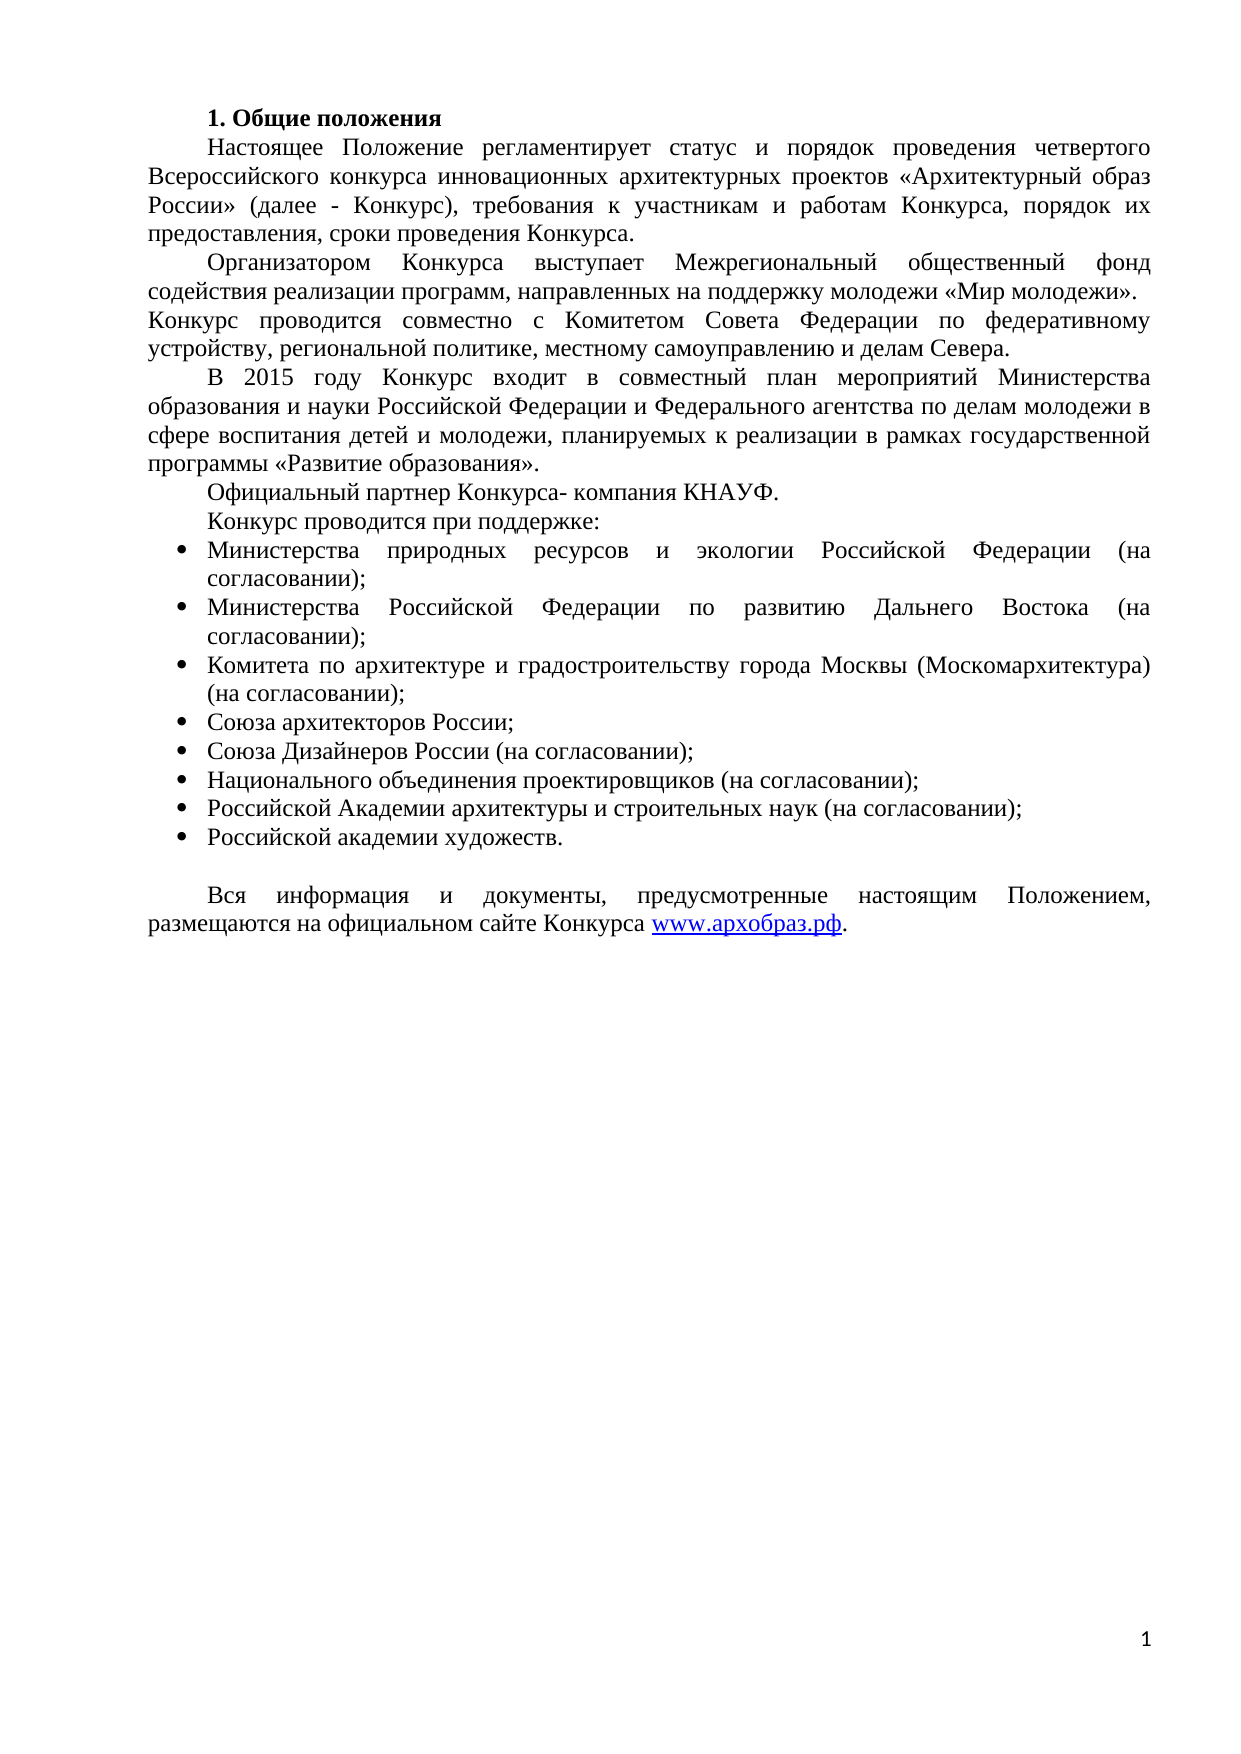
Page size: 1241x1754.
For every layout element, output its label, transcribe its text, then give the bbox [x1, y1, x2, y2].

text Настоящее Положение регламентирует статус и порядок проведения четвертого Всероссийского конкурса инновационных архитектурных проектов «Архитектурный образ России» (далее - Конкурс), требования к участникам и работам Конкурса, порядок их предоставления, сроки проведения Конкурса. [148, 132, 1152, 247]
list Российской академии художеств. [177, 822, 1152, 851]
list Союза Дизайнеров России (на согласовании); [177, 736, 1152, 765]
list Конкурс проводится при поддержке: [148, 506, 1152, 535]
list Союза архитекторов России; [177, 707, 1152, 736]
text Конкурс проводится совместно с Комитетом Совета Федерации по федеративному устройству, региональной политике, местному самоуправлению и делам Севера. [148, 305, 1152, 362]
list Официальный партнер Конкурса- компания КНАУФ. [148, 477, 1152, 506]
text Вся информация и документы, предусмотренные настоящим Положением, размещаются на официальном сайте Конкурса www.архобраз.рф. [148, 880, 1152, 937]
list Министерства Российской Федерации по развитию Дальнего Востока (на согласовании); [177, 592, 1152, 650]
list Комитета по архитектуре и градостроительству города Москвы (Москомархитектура) (на согласовании); [177, 650, 1152, 707]
list Министерства природных ресурсов и экологии Российской Федерации (на согласовании); [177, 535, 1152, 592]
text 1. Общие положения [207, 103, 1152, 132]
list Российской Академии архитектуры и строительных наук (на согласовании); [177, 793, 1152, 822]
list В 2015 году Конкурс входит в совместный план мероприятий Министерства образования и науки Российской Федерации и Федерального агентства по делам молодежи в сфере воспитания детей и молодежи, планируемых к реализации в рамках государственной программы «Развитие образования». [148, 362, 1152, 477]
text Организатором Конкурса выступает Межрегиональный общественный фонд содействия реализации программ, направленных на поддержку молодежи «Мир молодежи». [148, 247, 1152, 305]
list Национального объединения проектировщиков (на согласовании); [177, 765, 1152, 793]
